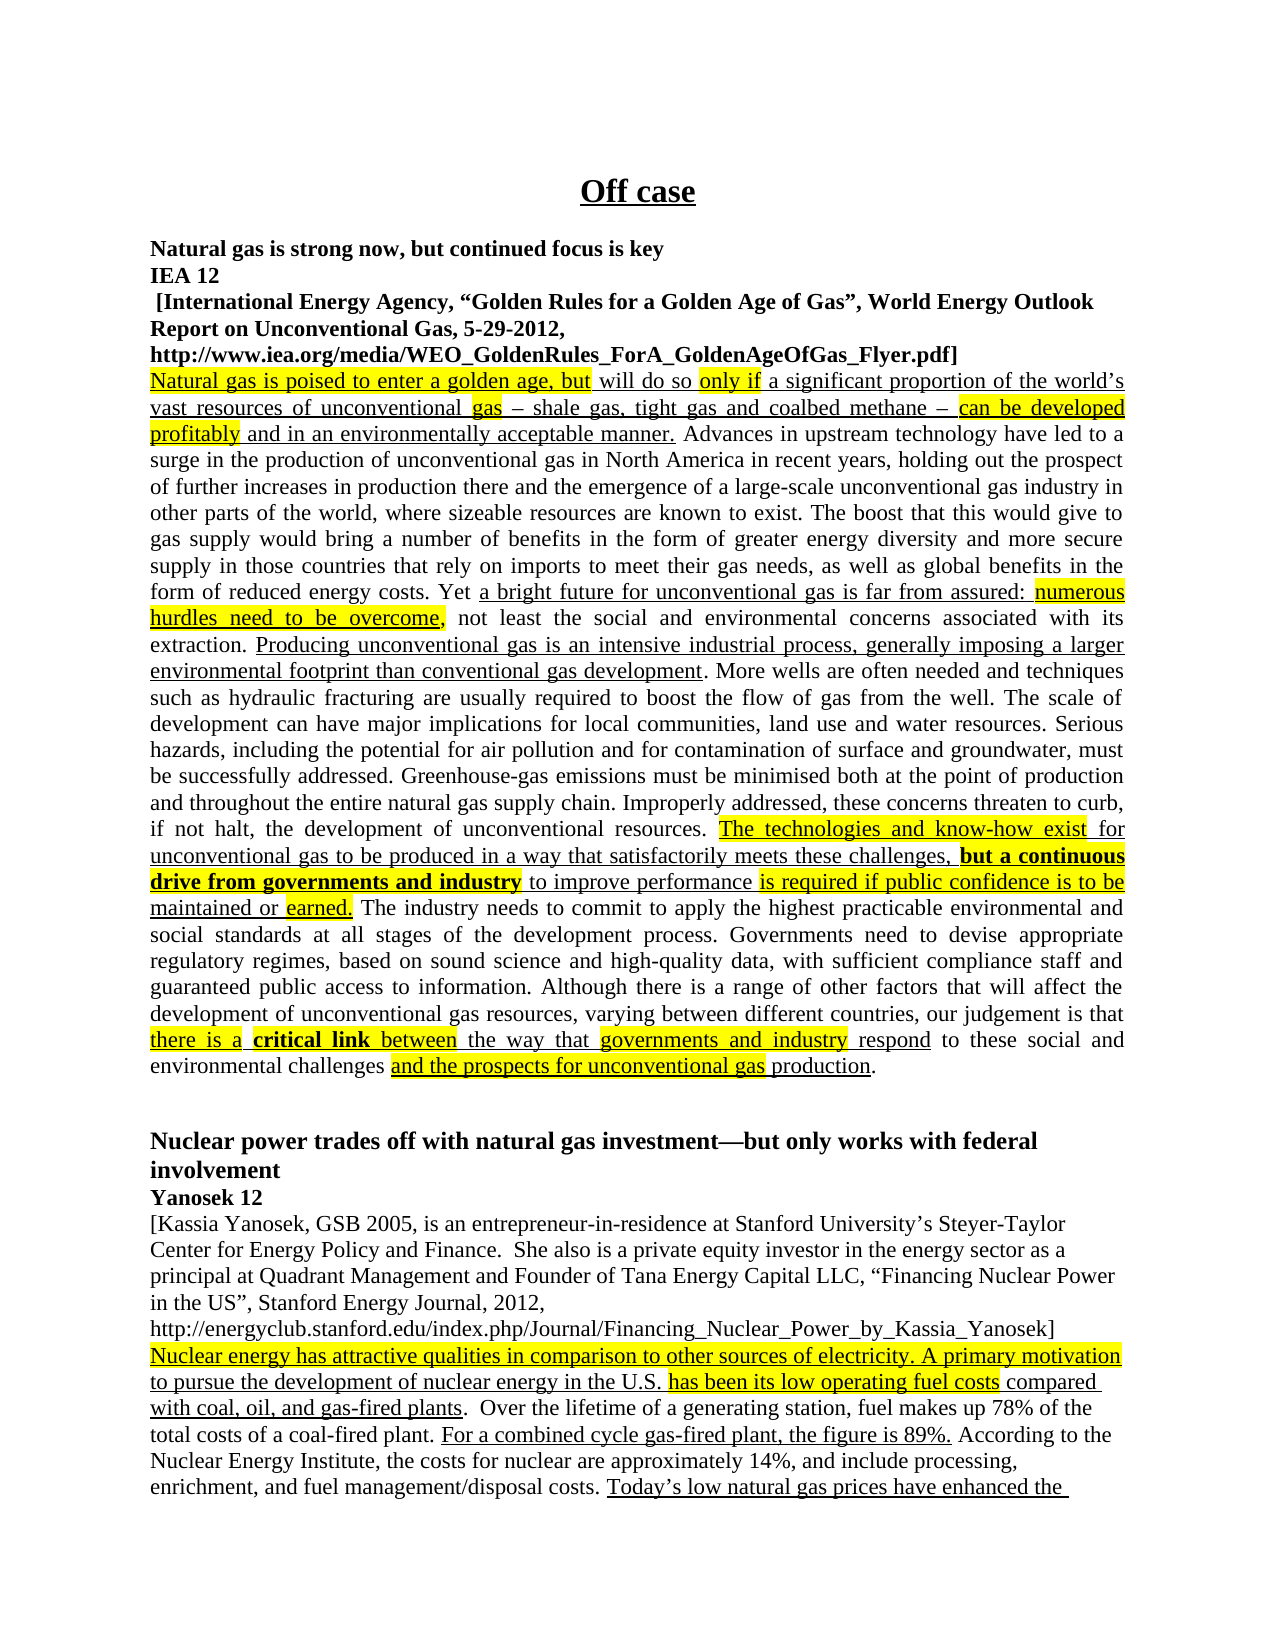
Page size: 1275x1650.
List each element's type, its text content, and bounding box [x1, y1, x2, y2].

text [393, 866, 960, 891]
text [Kassia Yanosek, GSB 2005, is an entrepreneur-in-residence at Stanford University’s Steyer-Taylor Center for Energy Policy and Finance. She also is a private equity investor in the energy sector as a principal at Quadrant Management and Founder of Tana Energy Capital LLC, “Financing Nuclear Power in the US”, Stanford Energy Journal, 2012, http://energyclub.stanford.edu/index.php/Journal/Financing_Nuclear_Power_by_Kassia_Yanosek] [150, 1210, 1125, 1342]
text Natural gas is poised to enter a golden age, but will do so only if a significant proportion of the world’s vast resources of unconventional gas – shale gas, tight gas and coalbed methane – can be developed profitably and in an environmentally acceptable manner. Advances in upstream technology have led to a surge in the production of unconventional gas in North America in recent years, holding out the prospect of further increases in production there and the emergence of a large-scale unconventional gas industry in other parts of the world, where sizeable resources are known to exist. The boost that this would give to gas supply would bring a number of benefits in the form of greater energy diversity and more secure supply in those countries that rely on imports to meet their gas needs, as well as global benefits in the form of reduced energy costs. Yet a bright future for unconventional gas is far from assured: numerous hurdles need to be overcome, not least the social and environmental concerns associated with its extraction. Producing unconventional gas is an intensive industrial process, generally imposing a larger environmental footprint than conventional gas development. More wells are often needed and techniques such as hydraulic fracturing are usually required to boost the flow of gas from the well. The scale of development can have major implications for local communities, land use and water resources. Serious hazards, including the potential for air pollution and for contamination of surface and groundwater, must be successfully addressed. Greenhouse-gas emissions must be minimised both at the point of production and throughout the entire natural gas supply chain. Improperly addressed, these concerns threaten to curb, if not halt, the development of unconventional resources. The technologies and know-how exist for unconventional gas to be produced in a way that satisfactorily meets these challenges, but a continuous drive from governments and industry to improve performance is required if public confidence is to be maintained or earned. The industry needs to commit to apply the highest practicable environmental and social standards at all stages of the development process. Governments need to devise appropriate regulatory regimes, based on sound science and high-quality data, with sufficient compliance staff and guaranteed public access to information. Although there is a range of other factors that will affect the development of unconventional gas resources, varying between different countries, our judgement is that there is a critical link between the way that governments and industry respond to these social and environmental challenges and the prospects for unconventional gas production. [150, 417, 1125, 865]
subtitle Nuclear power trades off with natural gas investment—but only works with federal involvement [150, 1126, 1125, 1183]
text Natural gas is poised to enter a golden age, but will do so only if a significant proportion of the world’s vast resources of unconventional gas – shale gas, tight gas and coalbed methane – can be developed profitably and in an environmentally acceptable manner. Advances in upstream technology have led to a surge in the production of unconventional gas in North America in recent years, holding out the prospect of further increases in production there and the emergence of a large-scale unconventional gas industry in other parts of the world, where sizeable resources are known to exist. The boost that this would give to gas supply would bring a number of benefits in the form of greater energy diversity and more secure supply in those countries that rely on imports to meet their gas needs, as well as global benefits in the form of reduced energy costs. Yet a bright future for unconventional gas is far from assured: numerous hurdles need to be overcome, not least the social and environmental concerns associated with its extraction. Producing unconventional gas is an intensive industrial process, generally imposing a larger environmental footprint than conventional gas development. More wells are often needed and techniques such as hydraulic fracturing are usually required to boost the flow of gas from the well. The scale of development can have major implications for local communities, land use and water resources. Serious hazards, including the potential for air pollution and for contamination of surface and groundwater, must be successfully addressed. Greenhouse-gas emissions must be minimised both at the point of production and throughout the entire natural gas supply chain. Improperly addressed, these concerns threaten to curb, if not halt, the development of unconventional resources. The technologies and know-how exist for unconventional gas to be produced in a way that satisfactorily meets these challenges, but a continuous drive from governments and industry to improve performance is required if public confidence is to be maintained or earned. The industry needs to commit to apply the highest practicable environmental and social standards at all stages of the development process. Governments need to devise appropriate regulatory regimes, based on sound science and high-quality data, with sufficient compliance staff and guaranteed public access to information. Although there is a range of other factors that will affect the development of unconventional gas resources, varying between different countries, our judgement is that there is a critical link between the way that governments and industry respond to these social and environmental challenges and the prospects for unconventional gas production. [150, 892, 1125, 1079]
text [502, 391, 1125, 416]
text Yanosek 12 [150, 1183, 1125, 1210]
text [International Energy Agency, “Golden Rules for a Golden Age of Gas”, World Energy Outlook Report on Unconventional Gas, 5-29-2012, http://www.iea.org/media/WEO_GoldenRules_ForA_GoldenAgeOfGas_Flyer.pdf] [150, 288, 1125, 367]
text IEA 12 [150, 262, 1125, 288]
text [150, 1342, 1125, 1500]
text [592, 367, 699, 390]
text Natural gas is strong now, but continued focus is key [150, 236, 1125, 262]
subtitle Off case [150, 171, 1125, 209]
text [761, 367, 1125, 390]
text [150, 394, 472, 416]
